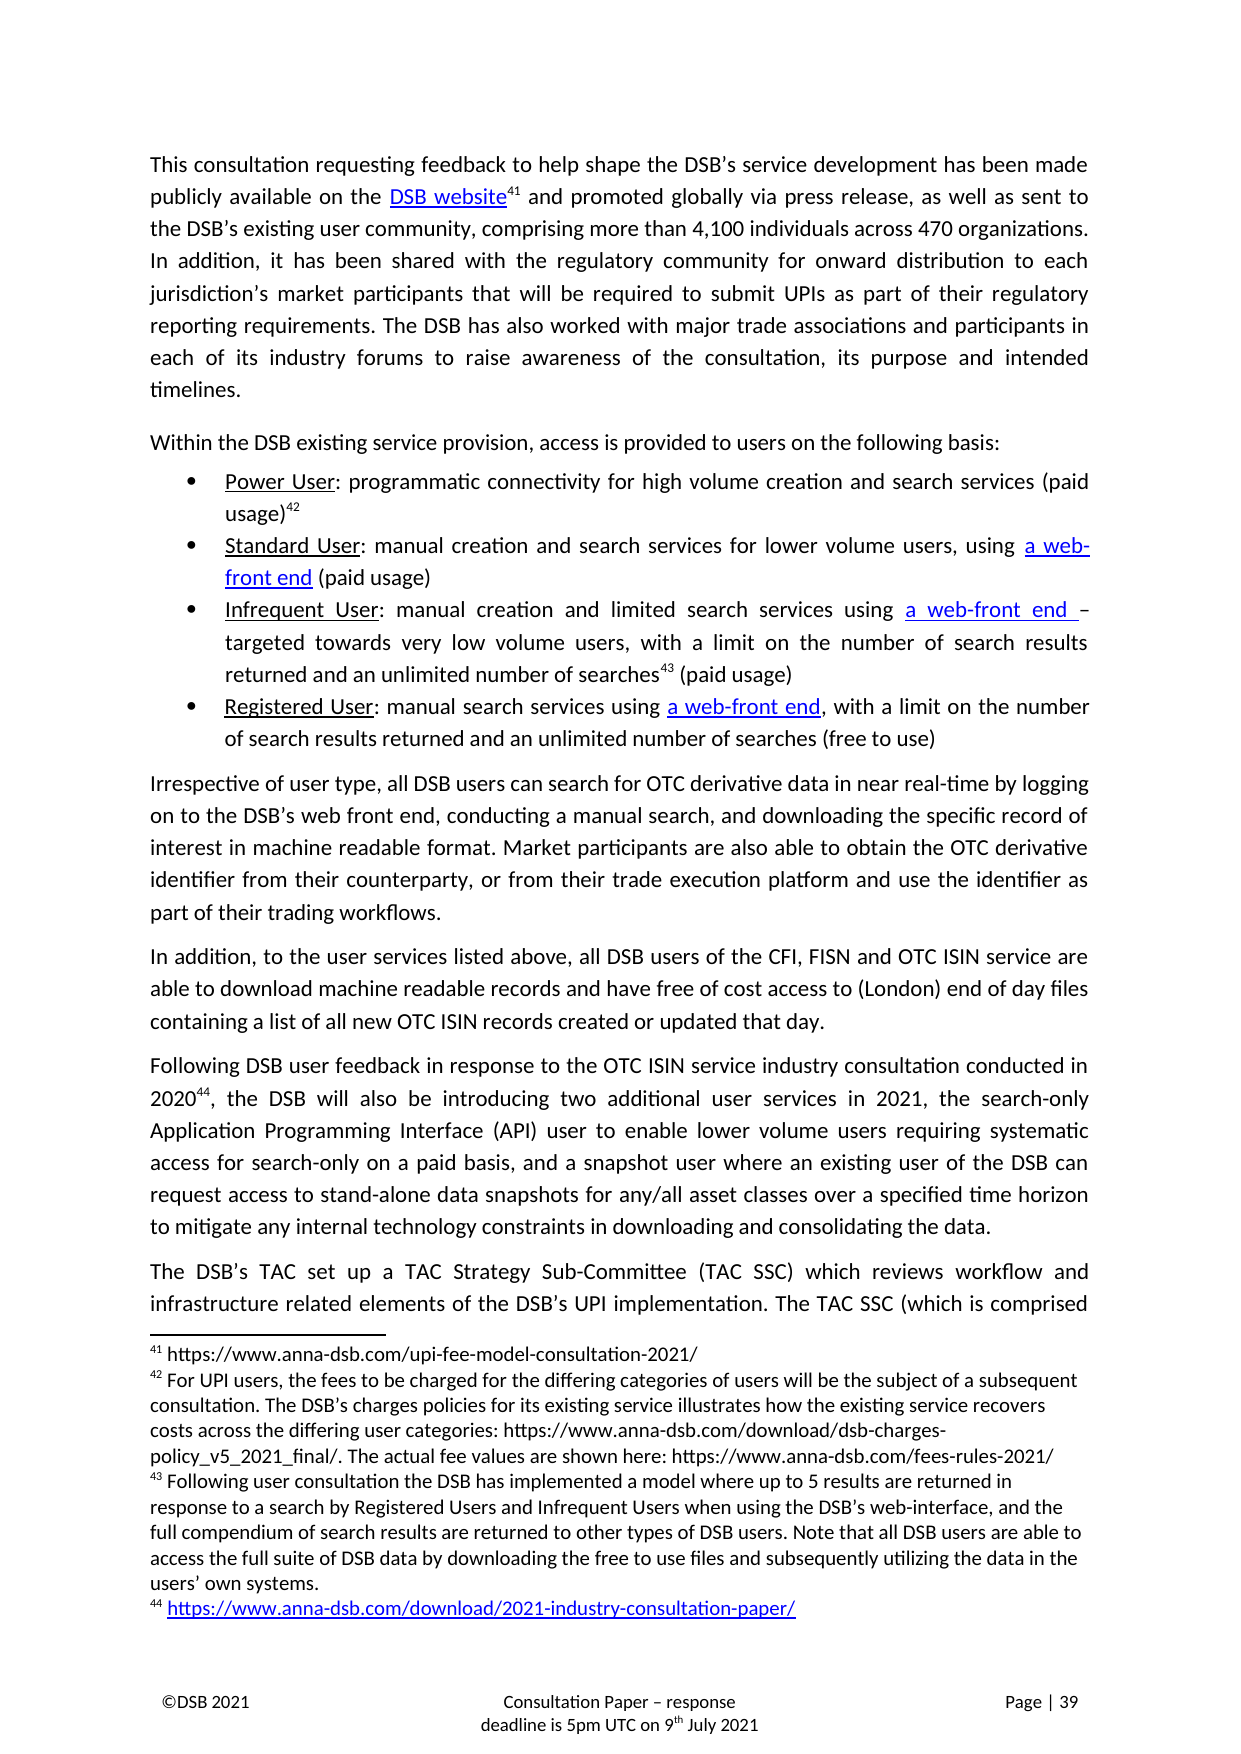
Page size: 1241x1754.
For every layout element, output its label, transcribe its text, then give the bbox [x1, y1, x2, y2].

list Power User: programmatic connectivity for high volume creation and search services (paid usage) [187, 467, 1090, 527]
text Irrespective of user type, all DSB users can search for OTC derivative data in near real-time by logging on to the DSB’s web front end, conducting a manual search, and downloading the specific record of interest in machine readable format. Market participants are also able to obtain the OTC derivative identifier from their counterparty, or from their trade execution platform and use the identifier as part of their trading workflows. [150, 769, 1090, 926]
list Infrequent User: manual creation and limited search services using a web-front end – targeted towards very low volume users, with a limit on the number of search results returned and an unlimited number of searches (paid usage) [187, 596, 1090, 688]
text This consultation requesting feedback to help shape the DSB’s service development has been made publicly available on the DSB website and promoted globally via press release, as well as sent to the DSB’s existing user community, comprising more than 4,100 individuals across 470 organizations. In addition, it has been shared with the regulatory community for onward distribution to each jurisdiction’s market participants that will be required to submit UPIs as part of their regulatory reporting requirements. The DSB has also worked with major trade associations and participants in each of its industry forums to raise awareness of the consultation, its purpose and intended timelines. [150, 150, 1090, 403]
text Within the DSB existing service provision, access is provided to users on the following basis: [150, 428, 1090, 456]
text In addition, to the user services listed above, all DSB users of the CFI, FISN and OTC ISIN service are able to download machine readable records and have free of cost access to (London) end of day files containing a list of all new OTC ISIN records created or updated that day. [150, 942, 1090, 1035]
text Following DSB user feedback in response to the OTC ISIN service industry consultation conducted in 2020, the DSB will also be introducing two additional user services in 2021, the search-only Application Programming Interface (API) user to enable lower volume users requiring systematic access for search-only on a paid basis, and a snapshot user where an existing user of the DSB can request access to stand-alone data snapshots for any/all asset classes over a specified time horizon to mitigate any internal technology constraints in downloading and consolidating the data. [150, 1051, 1090, 1240]
list Registered User: manual search services using a web-front end, with a limit on the number of search results returned and an unlimited number of searches (free to use) [187, 692, 1090, 752]
list Standard User: manual creation and search services for lower volume users, using a web-front end (paid usage) [187, 531, 1090, 591]
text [150, 1257, 1090, 1317]
